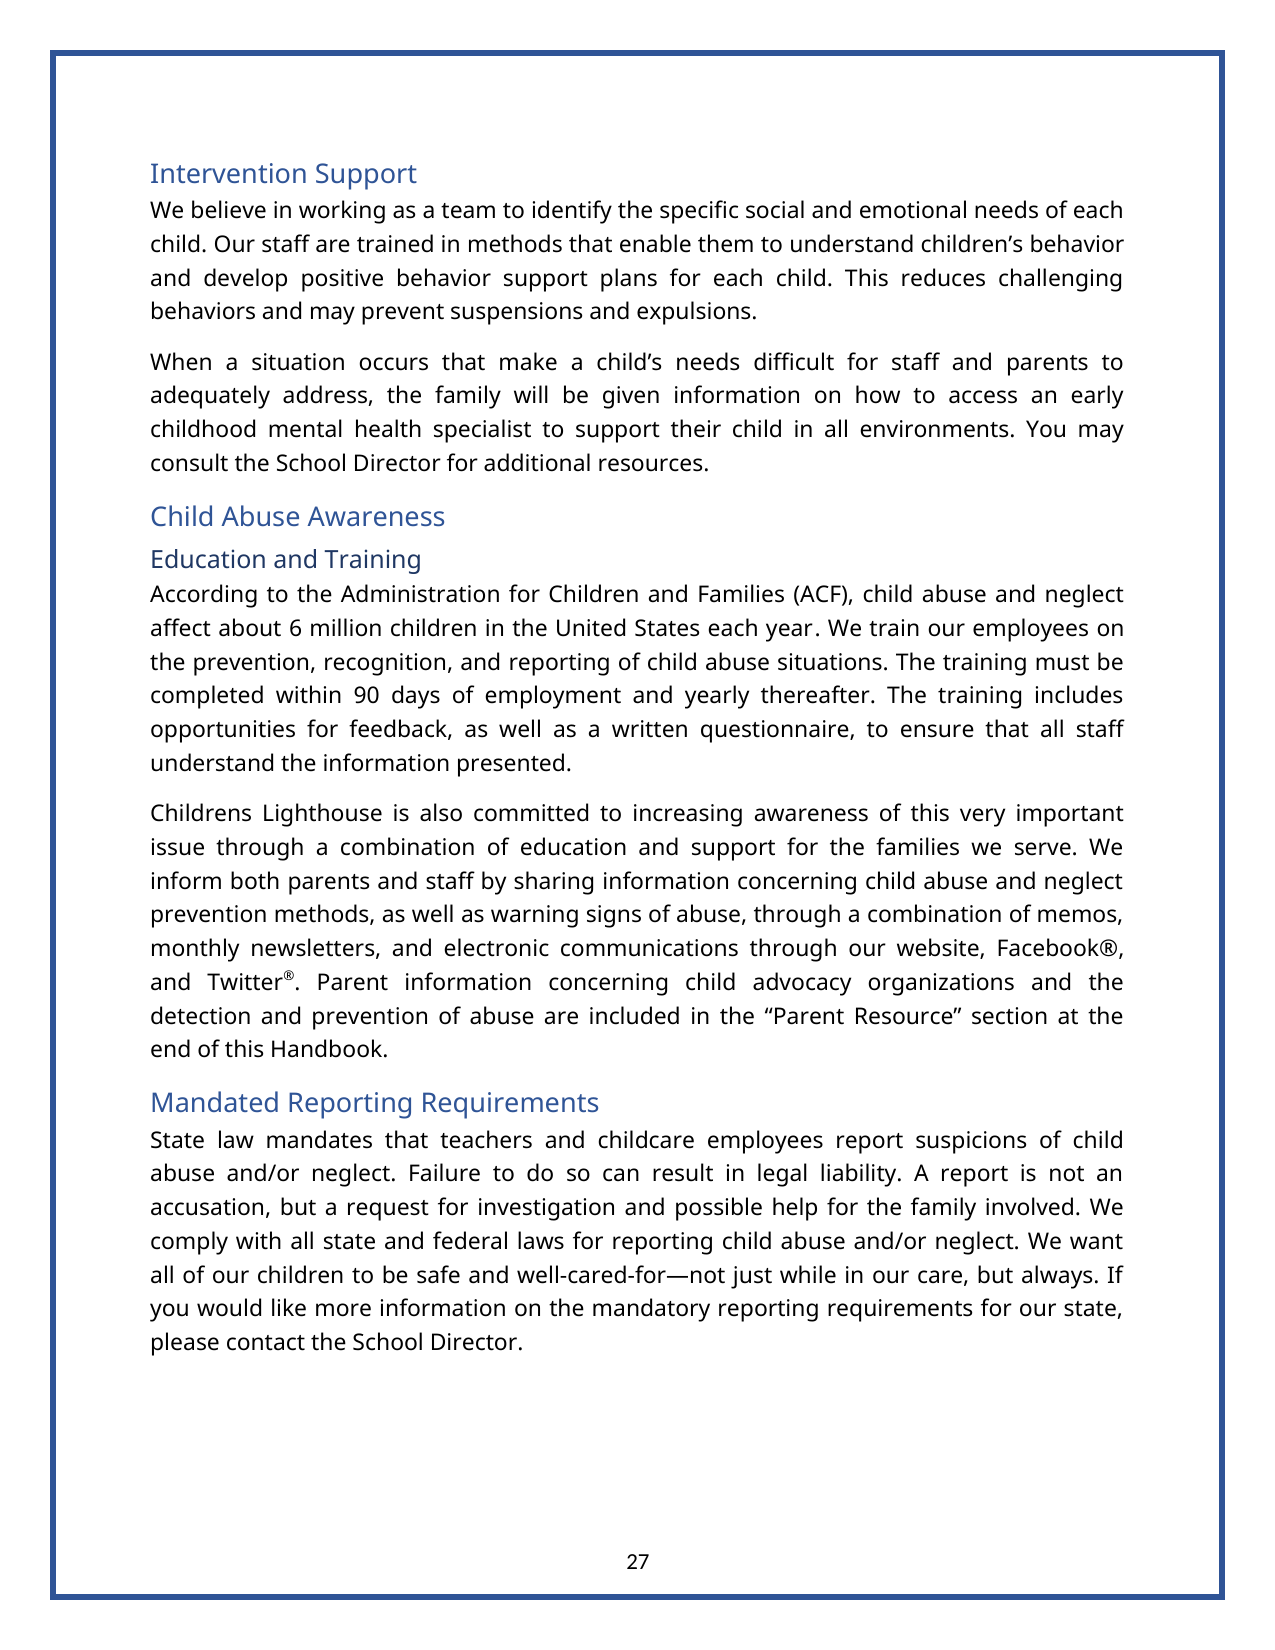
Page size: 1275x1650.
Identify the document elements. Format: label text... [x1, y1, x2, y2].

subtitle Education and Training [150, 541, 1125, 575]
subtitle Child Abuse Awareness [150, 497, 1125, 534]
subtitle Intervention Support [150, 154, 1125, 191]
text We believe in working as a team to identify the specific social and emotional needs of each child. Our staff are trained in methods that enable them to understand children’s behavior and develop positive behavior support plans for each child. This reduces challenging behaviors and may prevent suspensions and expulsions. [150, 194, 1125, 326]
text When a situation occurs that make a child’s needs difficult for staff and parents to adequately address, the family will be given information on how to access an early childhood mental health specialist to support their child in all environments. You may consult the School Director for additional resources. [150, 346, 1125, 478]
subtitle Mandated Reporting Requirements [150, 1084, 1125, 1121]
text According to the Administration for Children and Families (ACF), child abuse and neglect affect about 6 million children in the United States each year. We train our employees on the prevention, recognition, and reporting of child abuse situations. The training must be completed within 90 days of employment and yearly thereafter. The training includes opportunities for feedback, as well as a written questionnaire, to ensure that all staff understand the information presented. [150, 578, 1125, 778]
text Childrens Lighthouse is also committed to increasing awareness of this very important issue through a combination of education and support for the families we serve. We inform both parents and staff by sharing information concerning child abuse and neglect prevention methods, as well as warning signs of abuse, through a combination of memos, monthly newsletters, and electronic communications through our website, Facebook®, and Twitter®. Parent information concerning child advocacy organizations and the detection and prevention of abuse are included in the “Parent Resource” section at the end of this Handbook. [150, 797, 1125, 1065]
text State law mandates that teachers and childcare employees report suspicions of child abuse and/or neglect. Failure to do so can result in legal liability. A report is not an accusation, but a request for investigation and possible help for the family involved. We comply with all state and federal laws for reporting child abuse and/or neglect. We want all of our children to be safe and well-cared-for—not just while in our care, but always. If you would like more information on the mandatory reporting requirements for our state, please contact the School Director. [150, 1124, 1125, 1357]
